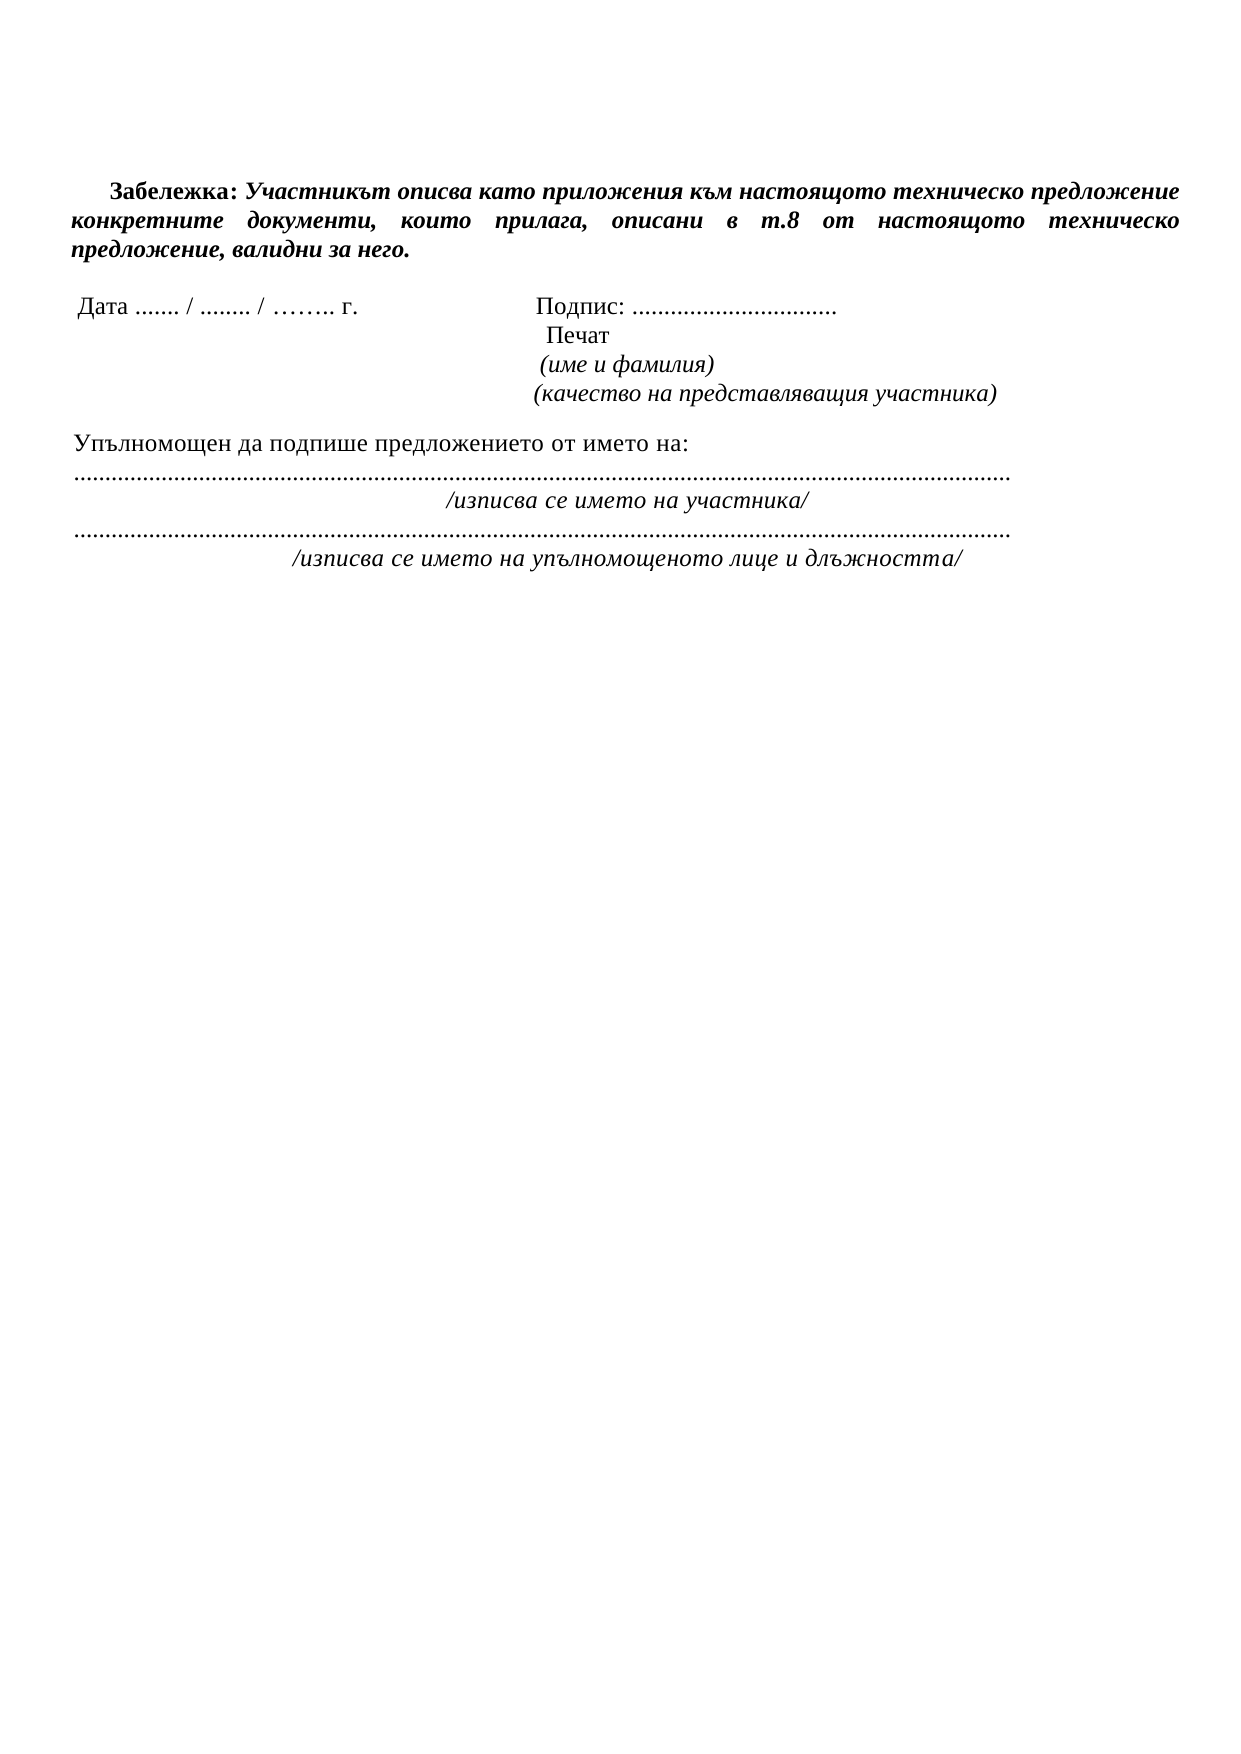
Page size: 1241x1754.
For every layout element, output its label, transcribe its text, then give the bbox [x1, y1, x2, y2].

text (качество на представляващия участника) [71, 378, 1181, 406]
text (име и фамилия) [71, 349, 1181, 378]
text Дата ....... / ........ / …….. г. Подпис: ................................ [71, 291, 1181, 320]
text ...................................................................................................................................................... [73, 457, 1181, 486]
text Упълномощен да подпише предложението от името на: [73, 428, 1181, 457]
text Забележка: Участникът описва като приложения към настоящото техническо предложение конкретните документи, които прилага, описани в т.8 от настоящото техническо предложение, валидни за него. [71, 176, 1181, 263]
text ...................................................................................................................................................... [73, 514, 1181, 543]
text Печат [71, 320, 1181, 349]
text /изписва се името на участника/ [73, 486, 1181, 514]
text /изписва се името на упълномощеното лице и длъжността/ [73, 543, 1181, 572]
